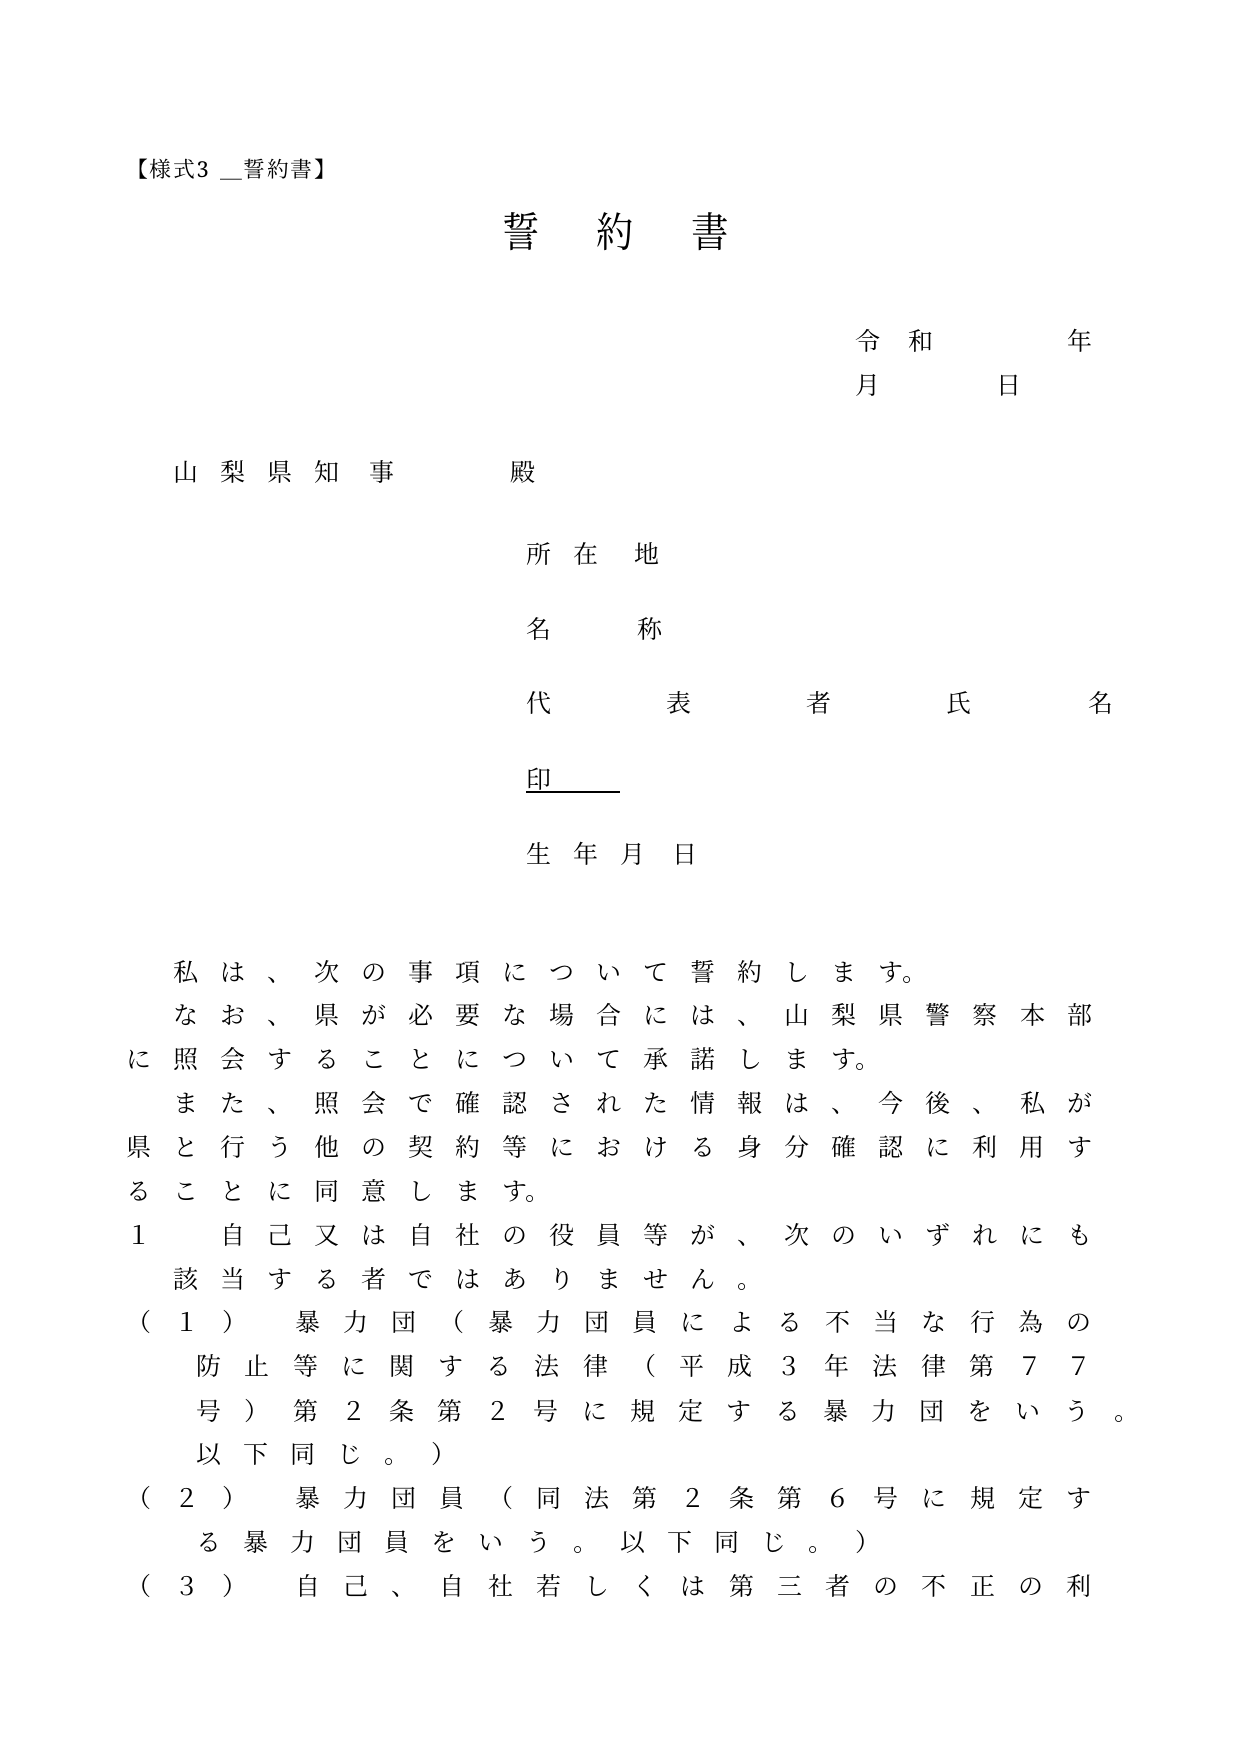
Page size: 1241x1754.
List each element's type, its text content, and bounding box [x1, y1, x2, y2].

text （２） 暴力団員（同法第２条第６号に規定する暴力団員をいう。以下同じ。） [126, 1478, 1114, 1560]
text 所在地 [509, 534, 1114, 572]
text なお、県が必要な場合には、山梨県警察本部に照会することについて承諾します。 [126, 995, 1114, 1077]
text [126, 1565, 1114, 1604]
text 名称 [509, 608, 1114, 646]
text 山梨県知事 殿 [126, 452, 1114, 490]
text 代表者氏名 印 [509, 682, 1114, 797]
text 生年月日 [509, 833, 1114, 872]
text 令和 年 月 日 [834, 321, 1114, 403]
text （１） 暴力団（暴力団員による不当な行為の防止等に関する法律（平成３年法律第７７号）第２条第２号に規定する暴力団をいう。以下同じ。） [126, 1302, 1114, 1472]
text 私は、次の事項について誓約します。 [126, 951, 1114, 989]
text １ 自己又は自社の役員等が、次のいずれにも該当する者ではありません。 [126, 1214, 1114, 1297]
text また、照会で確認された情報は、今後、私が県と行う他の契約等における身分確認に利用することに同意します。 [126, 1082, 1114, 1209]
text 誓 約 書 [126, 192, 1114, 268]
text 【様式3＿誓約書】 [126, 149, 1114, 187]
